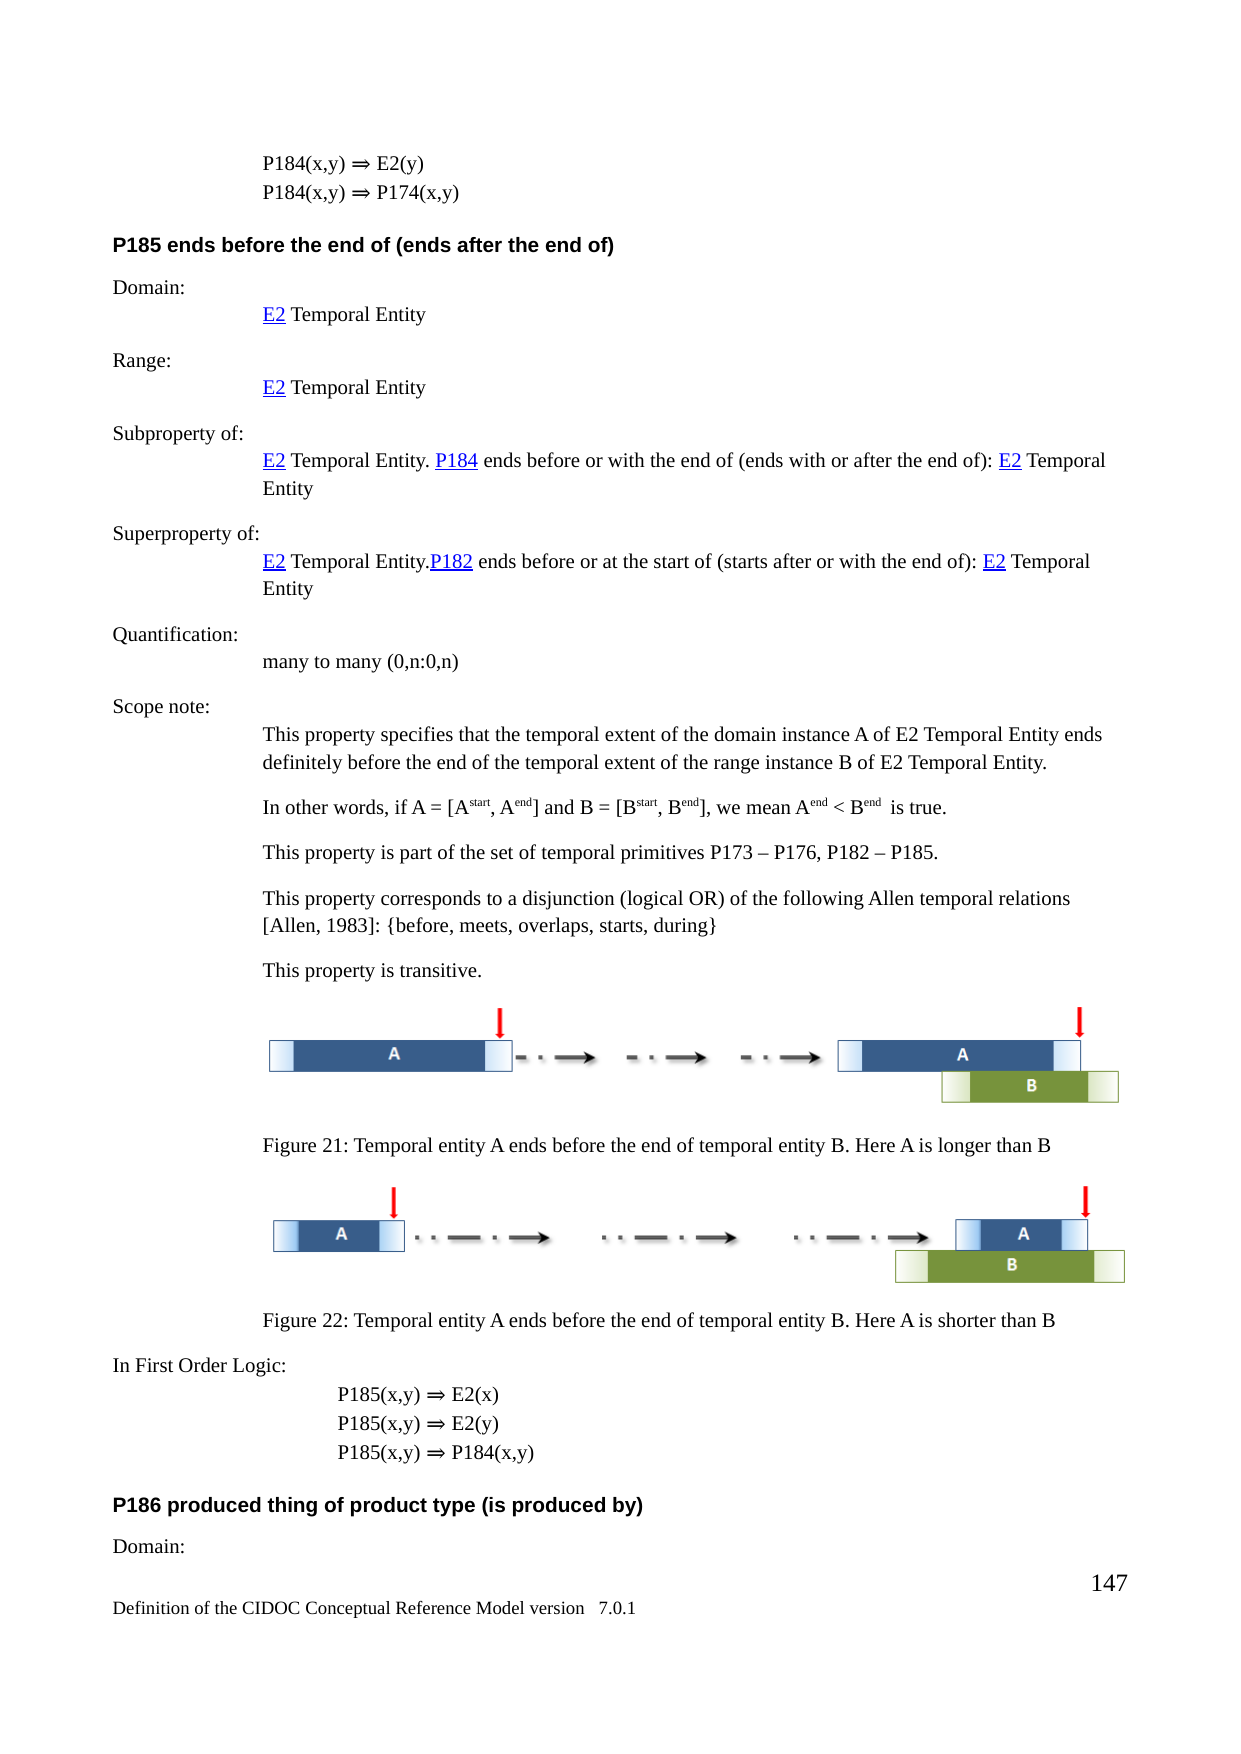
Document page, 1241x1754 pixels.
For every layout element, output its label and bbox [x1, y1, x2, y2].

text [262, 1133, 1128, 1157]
picture [262, 1178, 1128, 1287]
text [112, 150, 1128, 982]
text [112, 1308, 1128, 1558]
picture [262, 1003, 1128, 1112]
